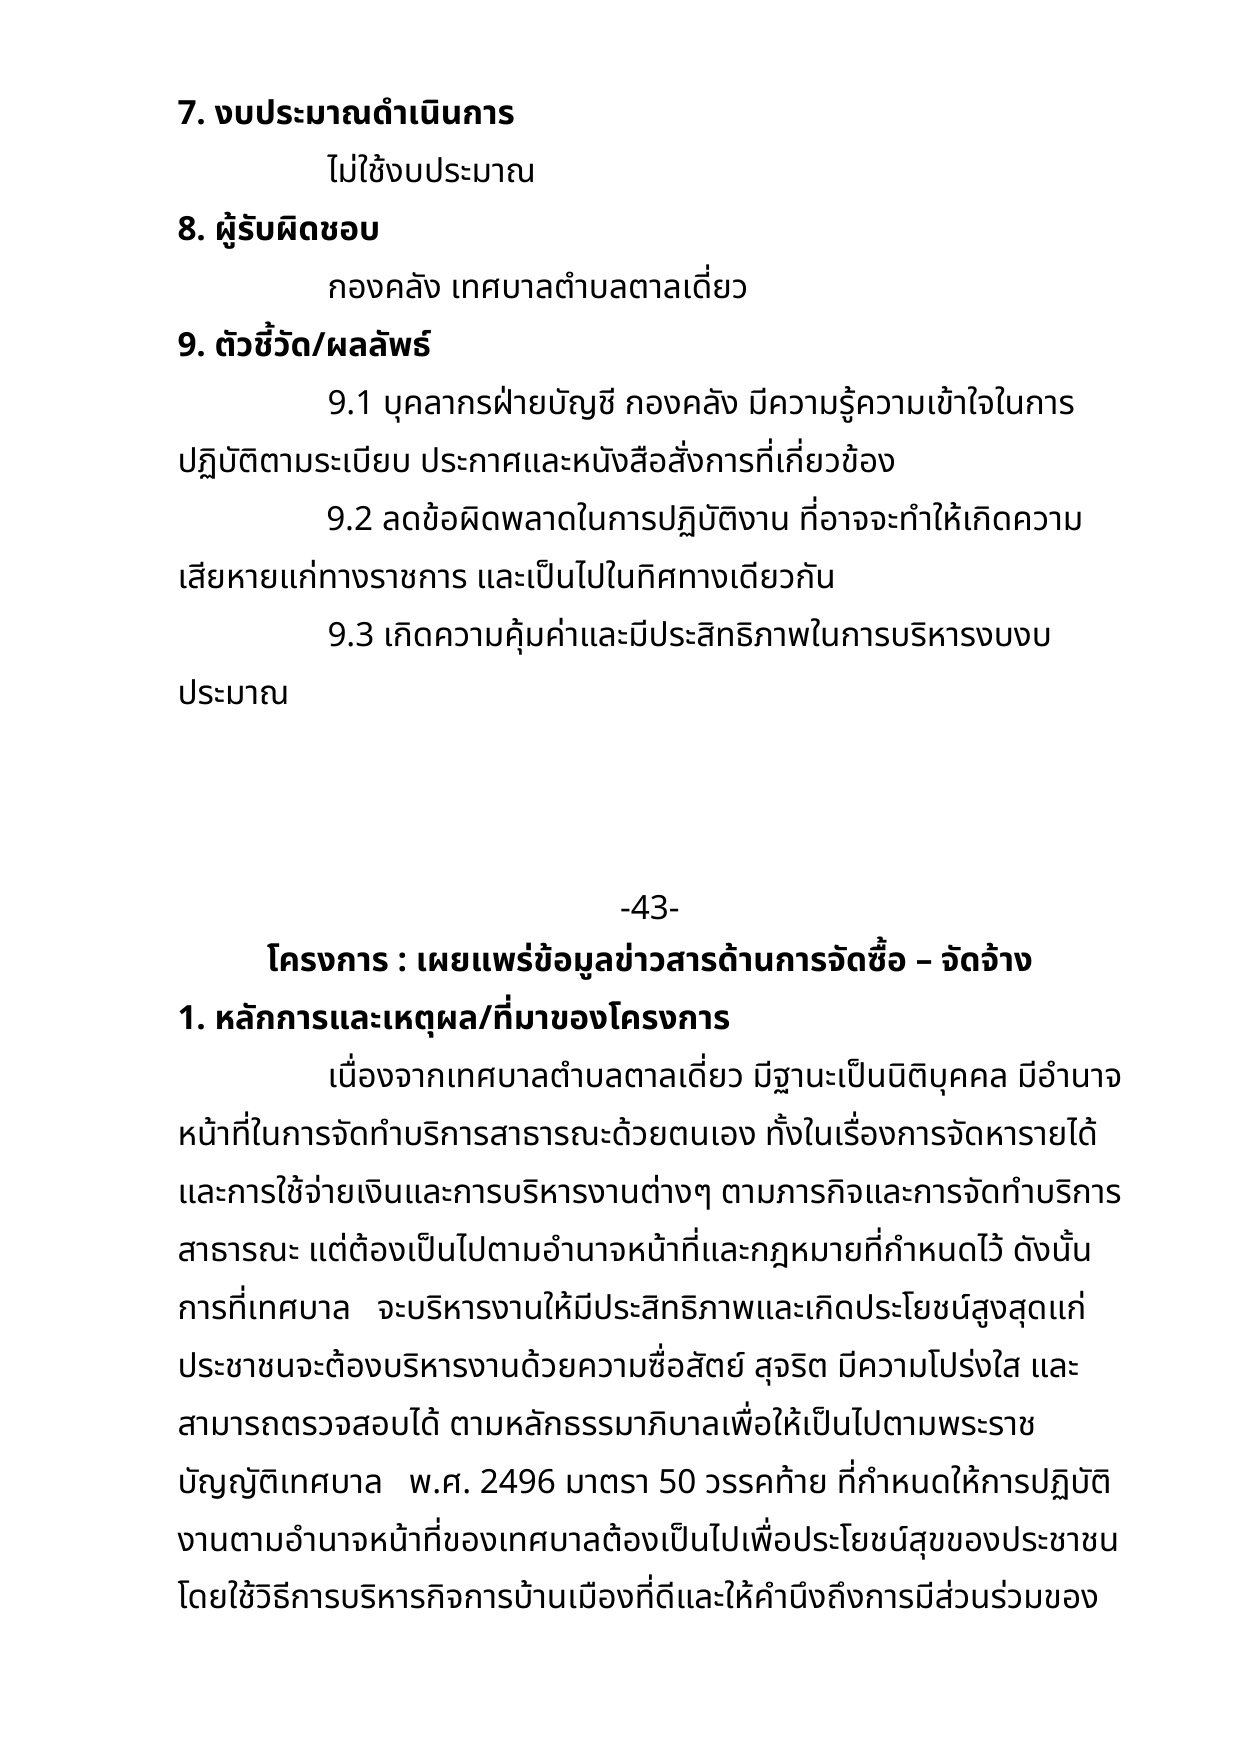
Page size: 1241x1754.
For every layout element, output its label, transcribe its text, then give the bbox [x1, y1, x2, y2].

text 8. ผู้รับผิดชอบ [177, 205, 1122, 255]
text 7. งบประมาณดำเนินการ [177, 89, 1122, 139]
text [177, 1052, 1122, 1624]
text โครงการ : เผยแพร่ข้อมูลข่าวสารด้านการจัดซื้อ – จัดจ้าง [177, 936, 1122, 986]
text -43- [177, 883, 1122, 929]
text 1. หลักการและเหตุผล/ที่มาของโครงการ [177, 994, 1122, 1044]
text ไม่ใช้งบประมาณ [252, 147, 1122, 197]
text 9.3 เกิดความคุ้มค่าและมีประสิทธิภาพในการบริหารงบงบประมาณ [177, 611, 1122, 719]
text 9. ตัวชี้วัด/ผลลัพธ์ [177, 321, 1122, 371]
text 9.1 บุคลากรฝ่ายบัญชี กองคลัง มีความรู้ความเข้าใจในการปฏิบัติตามระเบียบ ประกาศและหนังสือสั่งการที่เกี่ยวข้อง [177, 379, 1122, 487]
text 9.2 ลดข้อผิดพลาดในการปฏิบัติงาน ที่อาจจะทำให้เกิดความเสียหายแก่ทางราชการ และเป็นไปในทิศทางเดียวกัน [177, 495, 1122, 603]
text กองคลัง เทศบาลตำบลตาลเดี่ยว [252, 263, 1122, 313]
